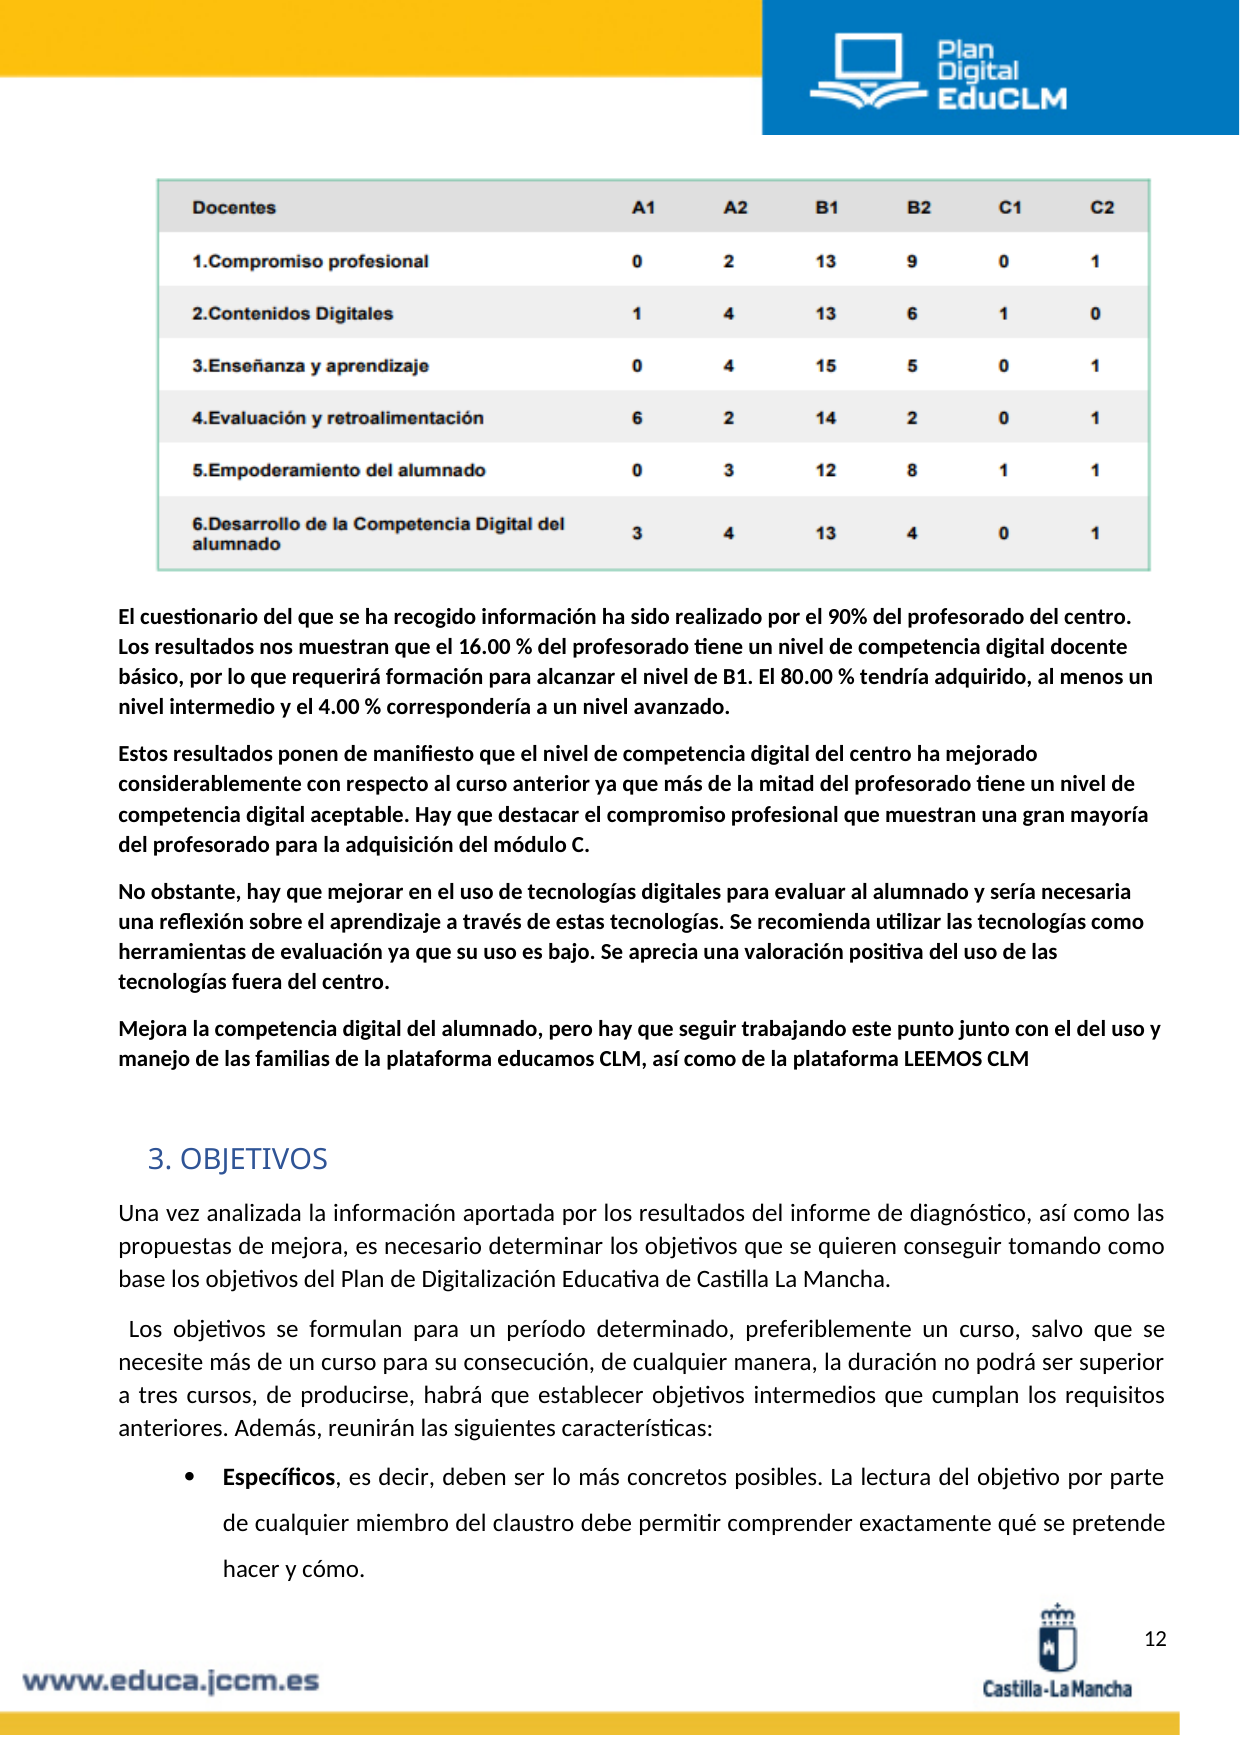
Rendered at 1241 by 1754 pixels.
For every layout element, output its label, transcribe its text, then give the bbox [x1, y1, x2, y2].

text No obstante, hay que mejorar en el uso de tecnologías digitales para evaluar al alumnado y sería necesaria una reflexión sobre el aprendizaje a través de estas tecnologías. Se recomienda utilizar las tecnologías como herramientas de evaluación ya que su uso es bajo. Se aprecia una valoración positiva del uso de las tecnologías fuera del centro. [118, 877, 1167, 996]
subtitle 3. OBJETIVOS [118, 1138, 1167, 1178]
text Estos resultados ponen de manifiesto que el nivel de competencia digital del centro ha mejorado considerablemente con respecto al curso anterior ya que más de la mitad del profesorado tiene un nivel de competencia digital aceptable. Hay que destacar el compromiso profesional que muestran una gran mayoría del profesorado para la adquisición del módulo C. [118, 739, 1167, 858]
text Una vez analizada la información aportada por los resultados del informe de diagnóstico, así como las propuestas de mejora, es necesario determinar los objetivos que se quieren conseguir tomando como base los objetivos del Plan de Digitalización Educativa de Castilla La Mancha. [118, 1197, 1167, 1294]
picture [0, 0, 1240, 135]
picture [0, 1578, 1180, 1735]
text Mejora la competencia digital del alumnado, pero hay que seguir trabajando este punto junto con el del uso y manejo de las familias de la plataforma educamos CLM, así como de la plataforma LEEMOS CLM [118, 1014, 1167, 1073]
picture [143, 154, 1162, 580]
text Los objetivos se formulan para un período determinado, preferiblemente un curso, salvo que se necesite más de un curso para su consecución, de cualquier manera, la duración no podrá ser superior a tres cursos, de producirse, habrá que establecer objetivos intermedios que cumplan los requisitos anteriores. Además, reunirán las siguientes características: [118, 1313, 1167, 1442]
list Específicos, es decir, deben ser lo más concretos posibles. La lectura del objetivo por parte de cualquier miembro del claustro debe permitir comprender exactamente qué se pretende hacer y cómo. [185, 1461, 1167, 1583]
